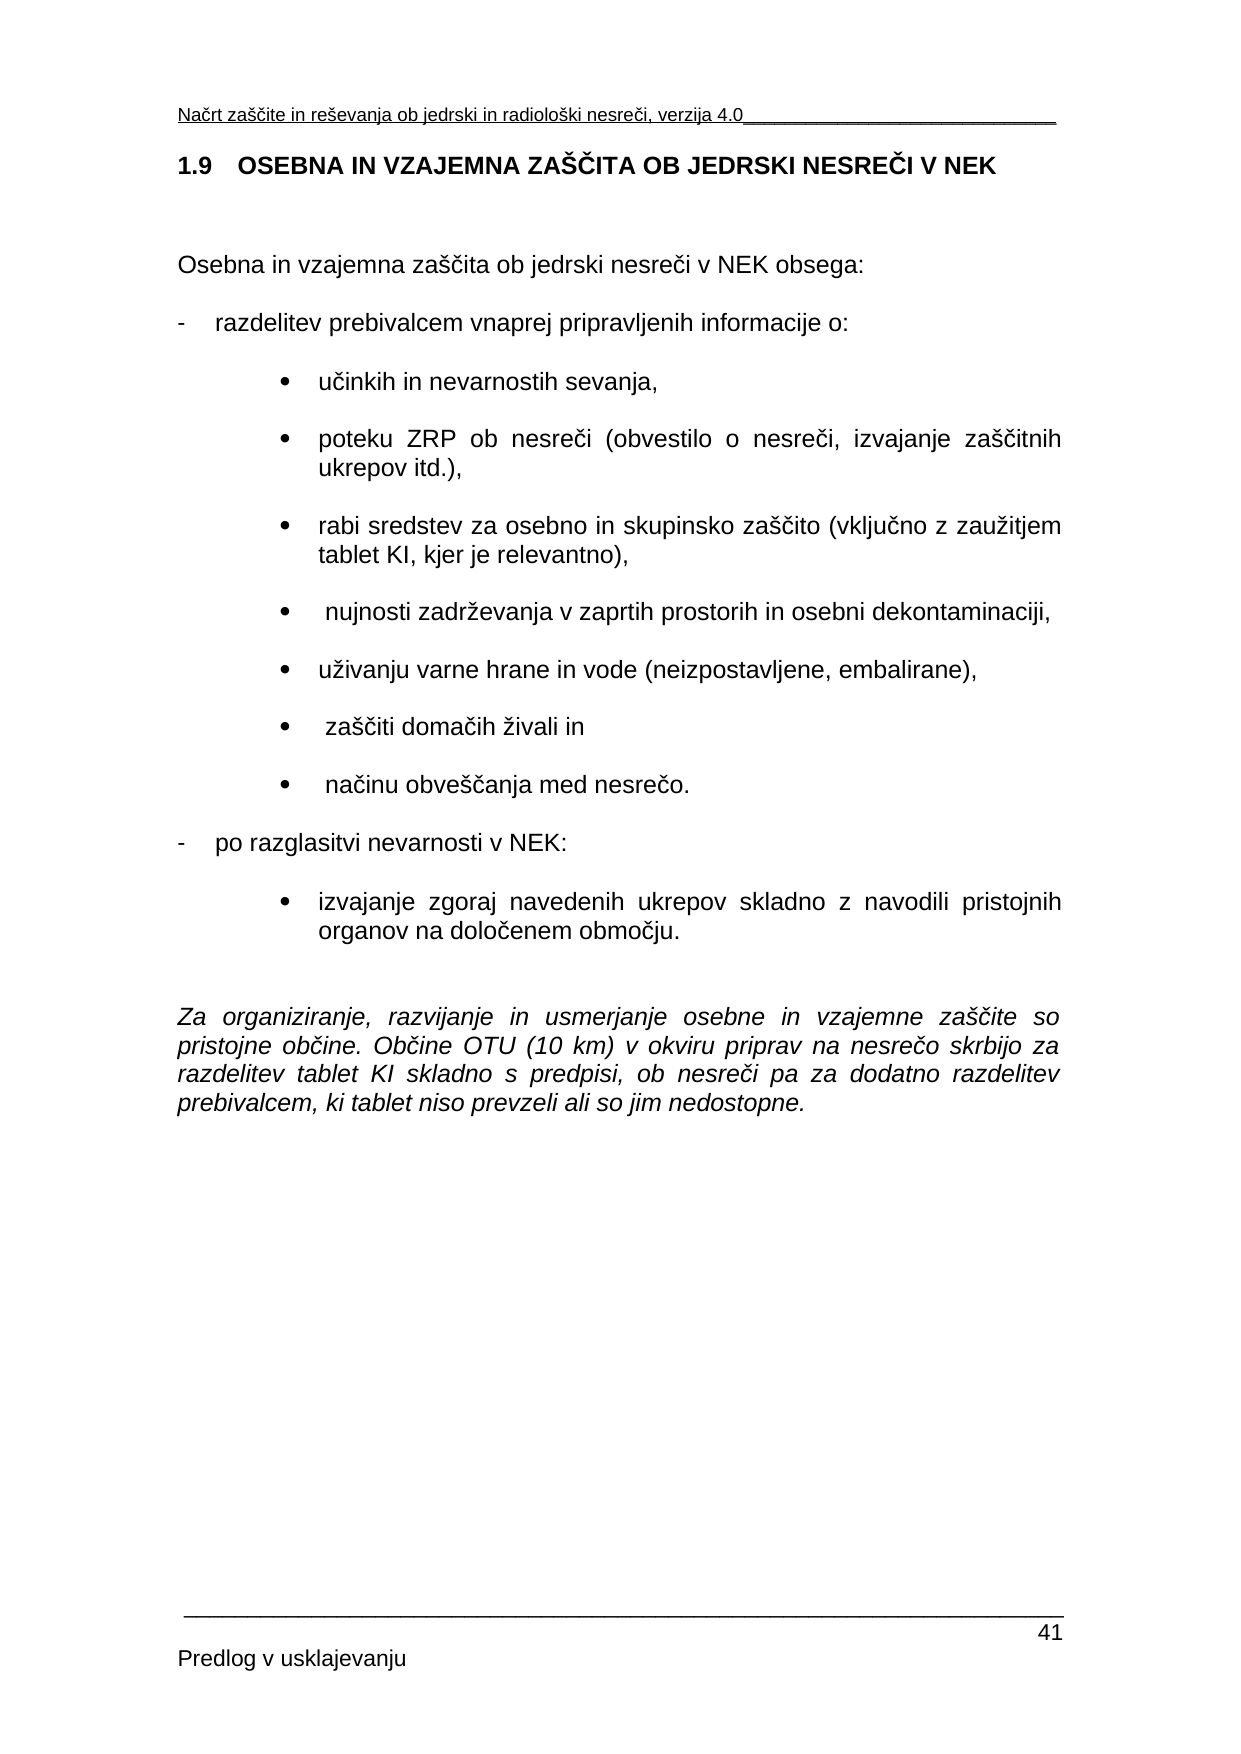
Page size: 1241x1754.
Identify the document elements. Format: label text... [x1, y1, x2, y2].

text Osebna in vzajemna zaščita ob jedrski nesreči v NEK obsega: [177, 250, 1063, 279]
list razdelitev prebivalcem vnaprej pripravljenih informacije o: [177, 307, 1063, 338]
text Za organiziranje, razvijanje in usmerjanje osebne in vzajemne zaščite so pristojne občine. Občine OTU (10 km) v okviru priprav na nesrečo skrbijo za razdelitev tablet KI skladno s predpisi, ob nesreči pa za dodatno razdelitev prebivalcem, ki tablet niso prevzeli ali so jim nedostopne. [177, 1002, 1063, 1117]
list izvajanje zgoraj navedenih ukrepov skladno z navodili pristojnih organov na določenem območju. [281, 887, 1063, 944]
subtitle OSEBNA IN VZAJEMNA ZAŠČITA OB JEDRSKI NESREČI V NEK [177, 151, 1063, 180]
list zaščiti domačih živali in [281, 712, 1063, 741]
list nujnosti zadrževanja v zaprtih prostorih in osebni dekontaminaciji, [281, 597, 1063, 626]
list po razglasitvi nevarnosti v NEK: [177, 827, 1063, 858]
list načinu obveščanja med nesrečo. [281, 770, 1063, 799]
list uživanju varne hrane in vode (neizpostavljene, embalirane), [281, 655, 1063, 683]
list poteku ZRP ob nesreči (obvestilo o nesreči, izvajanje zaščitnih ukrepov itd.), [281, 424, 1063, 482]
list učinkih in nevarnostih sevanja, [281, 367, 1063, 396]
list rabi sredstev za osebno in skupinsko zaščito (vključno z zaužitjem tablet KI, kjer je relevantno), [281, 511, 1063, 568]
